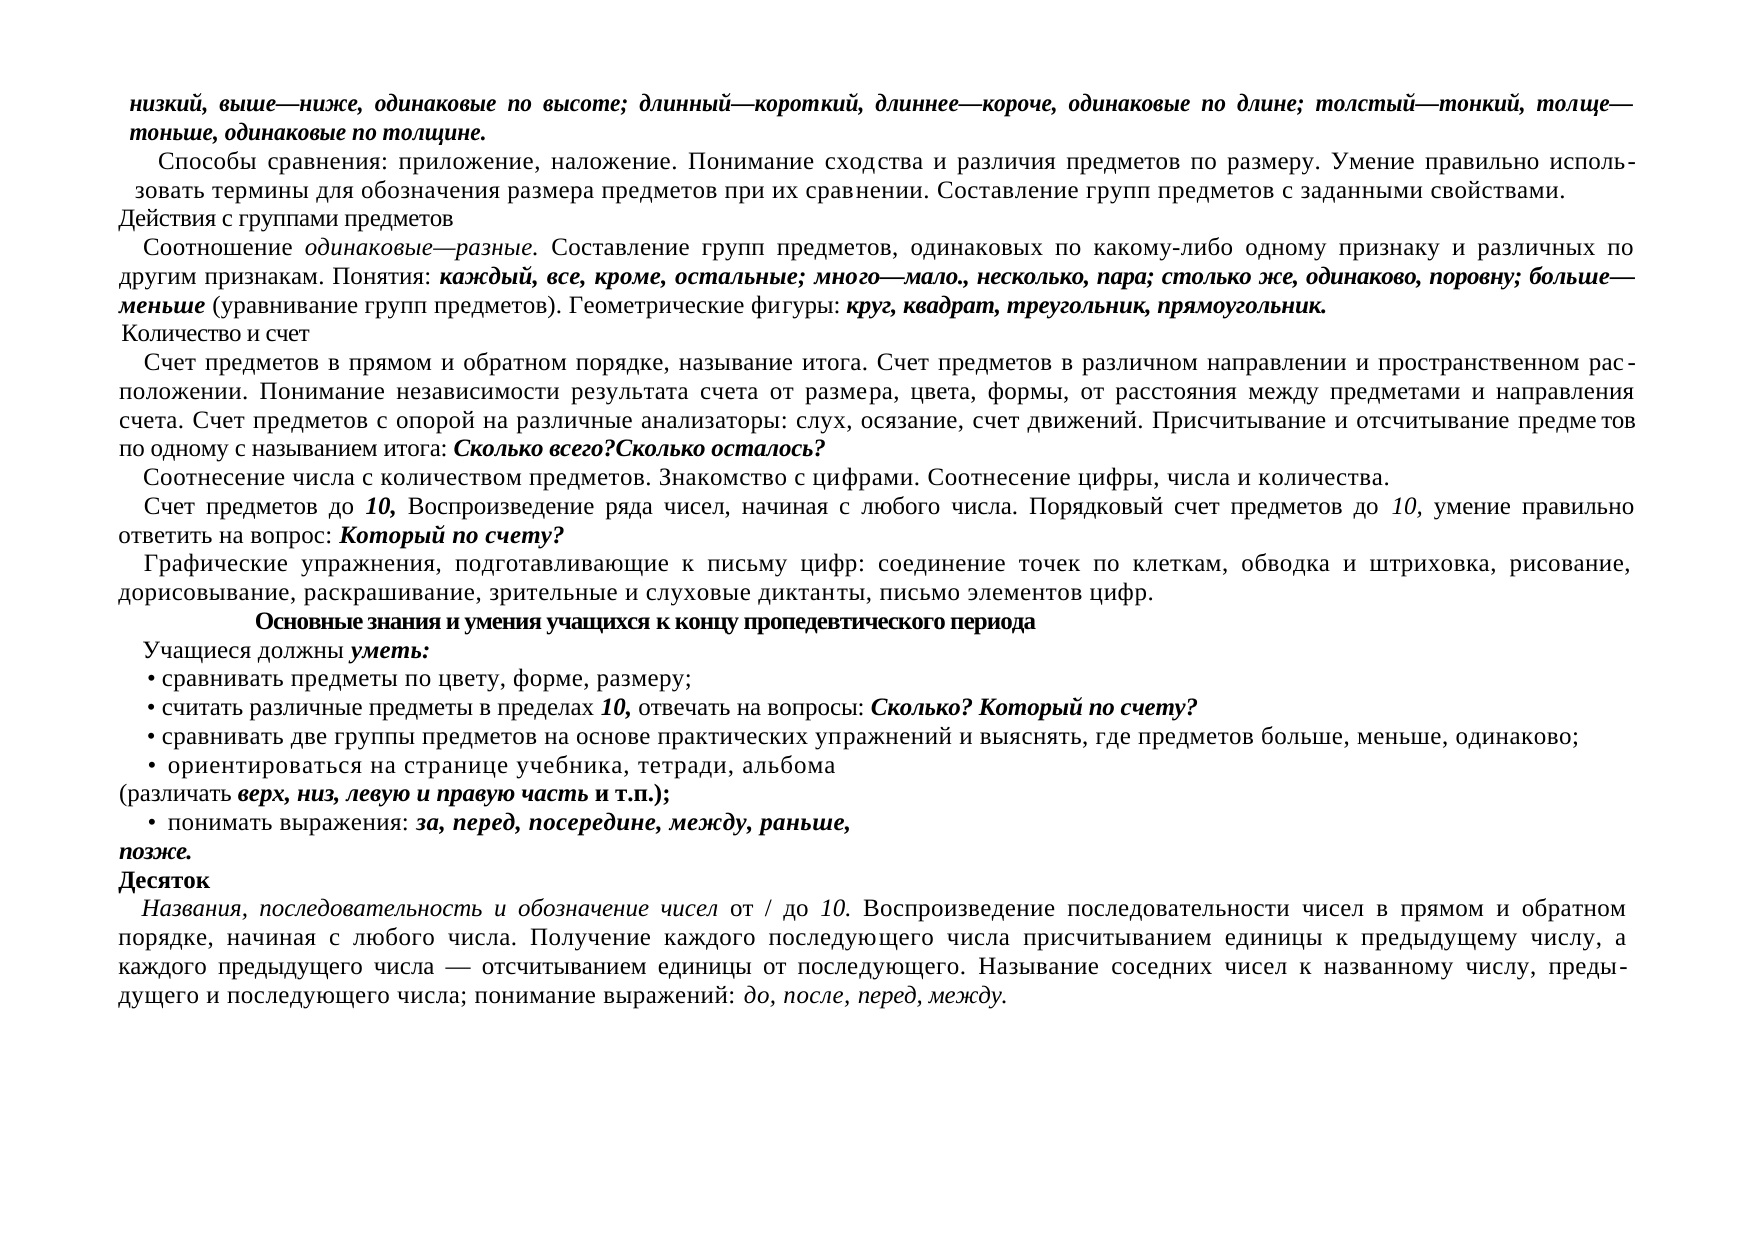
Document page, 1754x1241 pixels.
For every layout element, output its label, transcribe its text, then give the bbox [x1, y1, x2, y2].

text Соотношение одинаковые—разные. Составление групп предметов, одинаковых по какому-либо одному признаку и различных по другим признакам. Понятия: каждый, все, кроме, остальные; много—мало., несколько, пара; столько же, одинаково, поровну; больше—меньше (уравнивание групп предметов). Геометрические фигуры: круг, квадрат, треугольник, прямоугольник. [119, 232, 1635, 318]
text Способы сравнения: приложение, наложение. Понимание сходства и различия предметов по размеру. Умение правильно использовать термины для обозначения размера предметов при их сравнении. Составление групп предметов с заданными свойствами. [134, 146, 1636, 203]
text Счет предметов до 10, Воспроизведение ряда чисел, начиная с любого числа. Порядковый счет предметов до 10, умение правильно ответить на вопрос: Который по счету? [118, 491, 1634, 548]
text Счет предметов в прямом и обратном порядке, называние итога. Счет предметов в различном направлении и пространственном расположении. Понимание независимости результата счета от размера, цвета, формы, от расстояния между предметами и направления счета. Счет предметов с опорой на различные анализаторы: слух, осязание, счет движений. Присчитывание и отсчитывание предметов по одному с называнием итога: Сколько всего?Сколько осталось? [119, 347, 1636, 462]
list ориентироваться на странице учебника, тетради, альбома (различать верх, низ, левую и правую часть и т.п.); [119, 750, 1636, 807]
list сравнивать предметы по цвету, форме, размеру; [147, 663, 1636, 692]
list считать различные предметы в пределах 10, отвечать на вопросы: Сколько? Который по счету? [118, 692, 1636, 721]
text Действия с группами предметов [118, 203, 1636, 232]
text Названия, последовательность и обозначение чисел от / до 10. Воспроизведение последовательности чисел в прямом и обратном порядке, начиная с любого числа. Получение каждого последующего числа присчитыванием единицы к предыдущему числу, а каждого предыдущего числа — отсчитыванием единицы от последующего. Называние соседних чисел к названному числу, предыдущего и последующего числа; понимание выражений: до, после, перед, между. [118, 893, 1628, 1008]
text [129, 88, 1633, 146]
text Десяток [118, 865, 1624, 893]
text Учащиеся должны уметь: [142, 635, 1636, 663]
text Графические упражнения, подготавливающие к письму цифр: соединение точек по клеткам, обводка и штриховка, рисование, дорисовывание, раскрашивание, зрительные и слуховые диктанты, письмо элементов цифр. [118, 548, 1633, 606]
list сравнивать две группы предметов на основе практических упражнений и выяснять, где предметов больше, меньше, одинаково; [118, 721, 1636, 750]
list понимать выражения: за, перед, посередине, между, раньше, позже. [119, 807, 1636, 865]
text Соотнесение числа с количеством предметов. Знакомство с цифрами. Соотнесение цифры, числа и количества. [119, 462, 1633, 491]
text Количество и счет [121, 318, 1636, 347]
text Основные знания и умения учащихся к концу пропедевтического периода [254, 606, 1546, 635]
